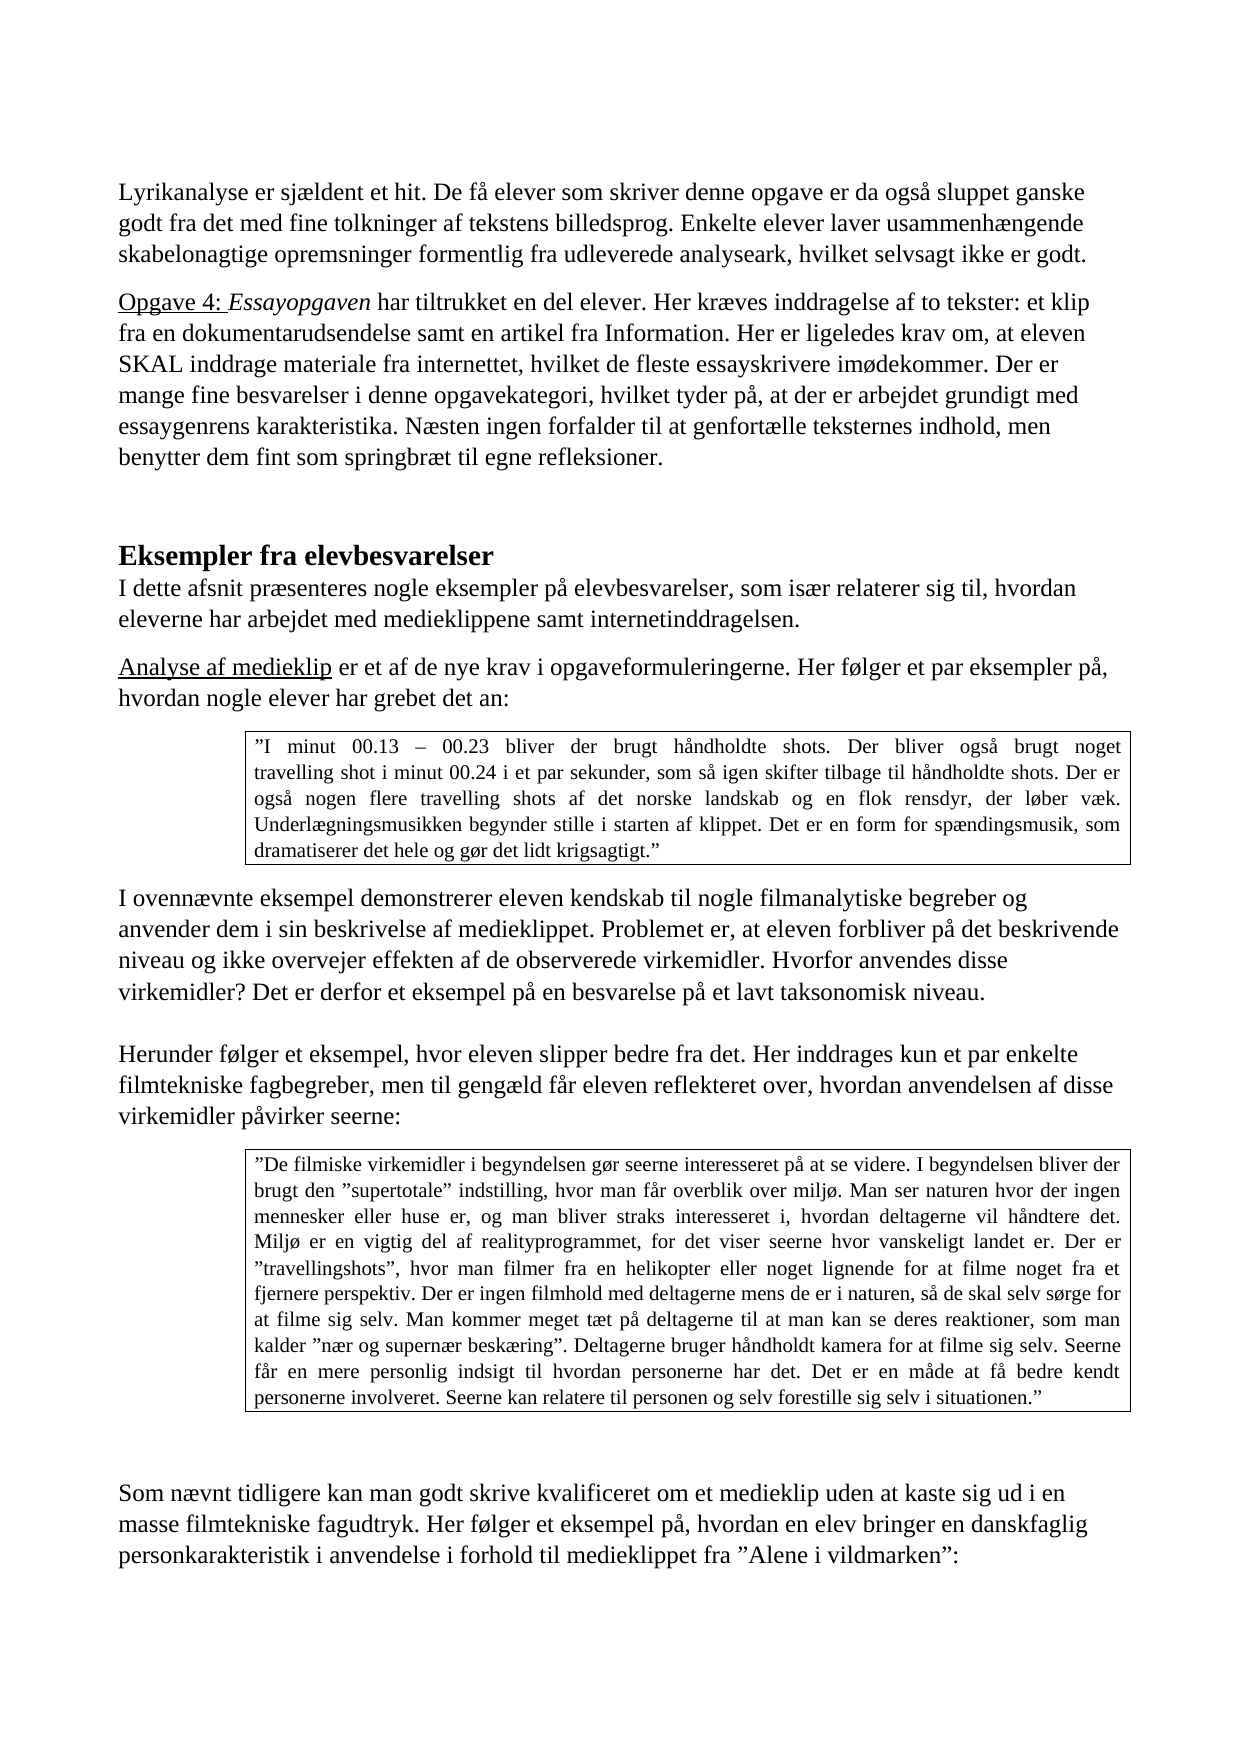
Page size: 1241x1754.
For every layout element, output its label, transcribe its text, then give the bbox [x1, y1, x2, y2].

text Som nævnt tidligere kan man godt skrive kvalificeret om et medieklip uden at kaste sig ud i en masse filmtekniske fagudtryk. Her følger et eksempel på, hvordan en elev bringer en danskfaglig personkarakteristik i anvendelse i forhold til medieklippet fra ”Alene i vildmarken”: [118, 1478, 1122, 1569]
text I ovennævnte eksempel demonstrerer eleven kendskab til nogle filmanalytiske begreber og anvender dem i sin beskrivelse af medieklippet. Problemet er, at eleven forbliver på det beskrivende niveau og ikke overvejer effekten af de observerede virkemidler. Hvorfor anvendes disse virkemidler? Det er derfor et eksempel på en besvarelse på et lavt taksonomisk niveau. Herunder følger et eksempel, hvor eleven slipper bedre fra det. Her inddrages kun et par enkelte filmtekniske fagbegreber, men til gengæld får eleven reflekteret over, hvordan anvendelsen af disse virkemidler påvirker seerne: [118, 883, 1122, 1129]
text Analyse af medieklip er et af de nye krav i opgaveformuleringerne. Her følger et par eksempler på, hvordan nogle elever har grebet det an: [118, 652, 1122, 712]
text ”I minut 00.13 – 00.23 bliver der brugt håndholdte shots. Der bliver også brugt noget travelling shot i minut 00.24 i et par sekunder, som så igen skifter tilbage til håndholdte shots. Der er også nogen flere travelling shots af det norske landskab og en flok rensdyr, der løber væk. Underlægningsmusikken begynder stille i starten af klippet. Det er en form for spændingsmusik, som dramatiserer det hele og gør det lidt krigsagtigt.” [246, 732, 1130, 864]
text ”De filmiske virkemidler i begyndelsen gør seerne interesseret på at se videre. I begyndelsen bliver der brugt den ”supertotale” indstilling, hvor man får overblik over miljø. Man ser naturen hvor der ingen mennesker eller huse er, og man bliver straks interesseret i, hvordan deltagerne vil håndtere det. Miljø er en vigtig del af realityprogrammet, for det viser seerne hvor vanskeligt landet er. Der er ”travellingshots”, hvor man filmer fra en helikopter eller noget lignende for at filme noget fra et fjernere perspektiv. Der er ingen filmhold med deltagerne mens de er i naturen, så de skal selv sørge for at filme sig selv. Man kommer meget tæt på deltagerne til at man kan se deres reaktioner, som man kalder ”nær og supernær beskæring”. Deltagerne bruger håndholdt kamera for at filme sig selv. Seerne får en mere personlig indsigt til hvordan personerne har det. Det er en måde at få bedre kendt personerne involveret. Seerne kan relatere til personen og selv forestille sig selv i situationen.” [246, 1150, 1130, 1411]
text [118, 177, 1122, 268]
text Eksempler fra elevbesvarelser I dette afsnit præsenteres nogle eksempler på elevbesvarelser, som især relaterer sig til, hvordan eleverne har arbejdet med medieklippene samt internetinddragelsen. [118, 538, 1122, 633]
text Opgave 4: Essayopgaven har tiltrukket en del elever. Her kræves inddragelse af to tekster: et klip fra en dokumentarudsendelse samt en artikel fra Information. Her er ligeledes krav om, at eleven SKAL inddrage materiale fra internettet, hvilket de fleste essayskrivere imødekommer. Der er mange fine besvarelser i denne opgavekategori, hvilket tyder på, at der er arbejdet grundigt med essaygenrens karakteristika. Næsten ingen forfalder til at genfortælle teksternes indhold, men benytter dem fint som springbræt til egne refleksioner. [118, 287, 1122, 471]
